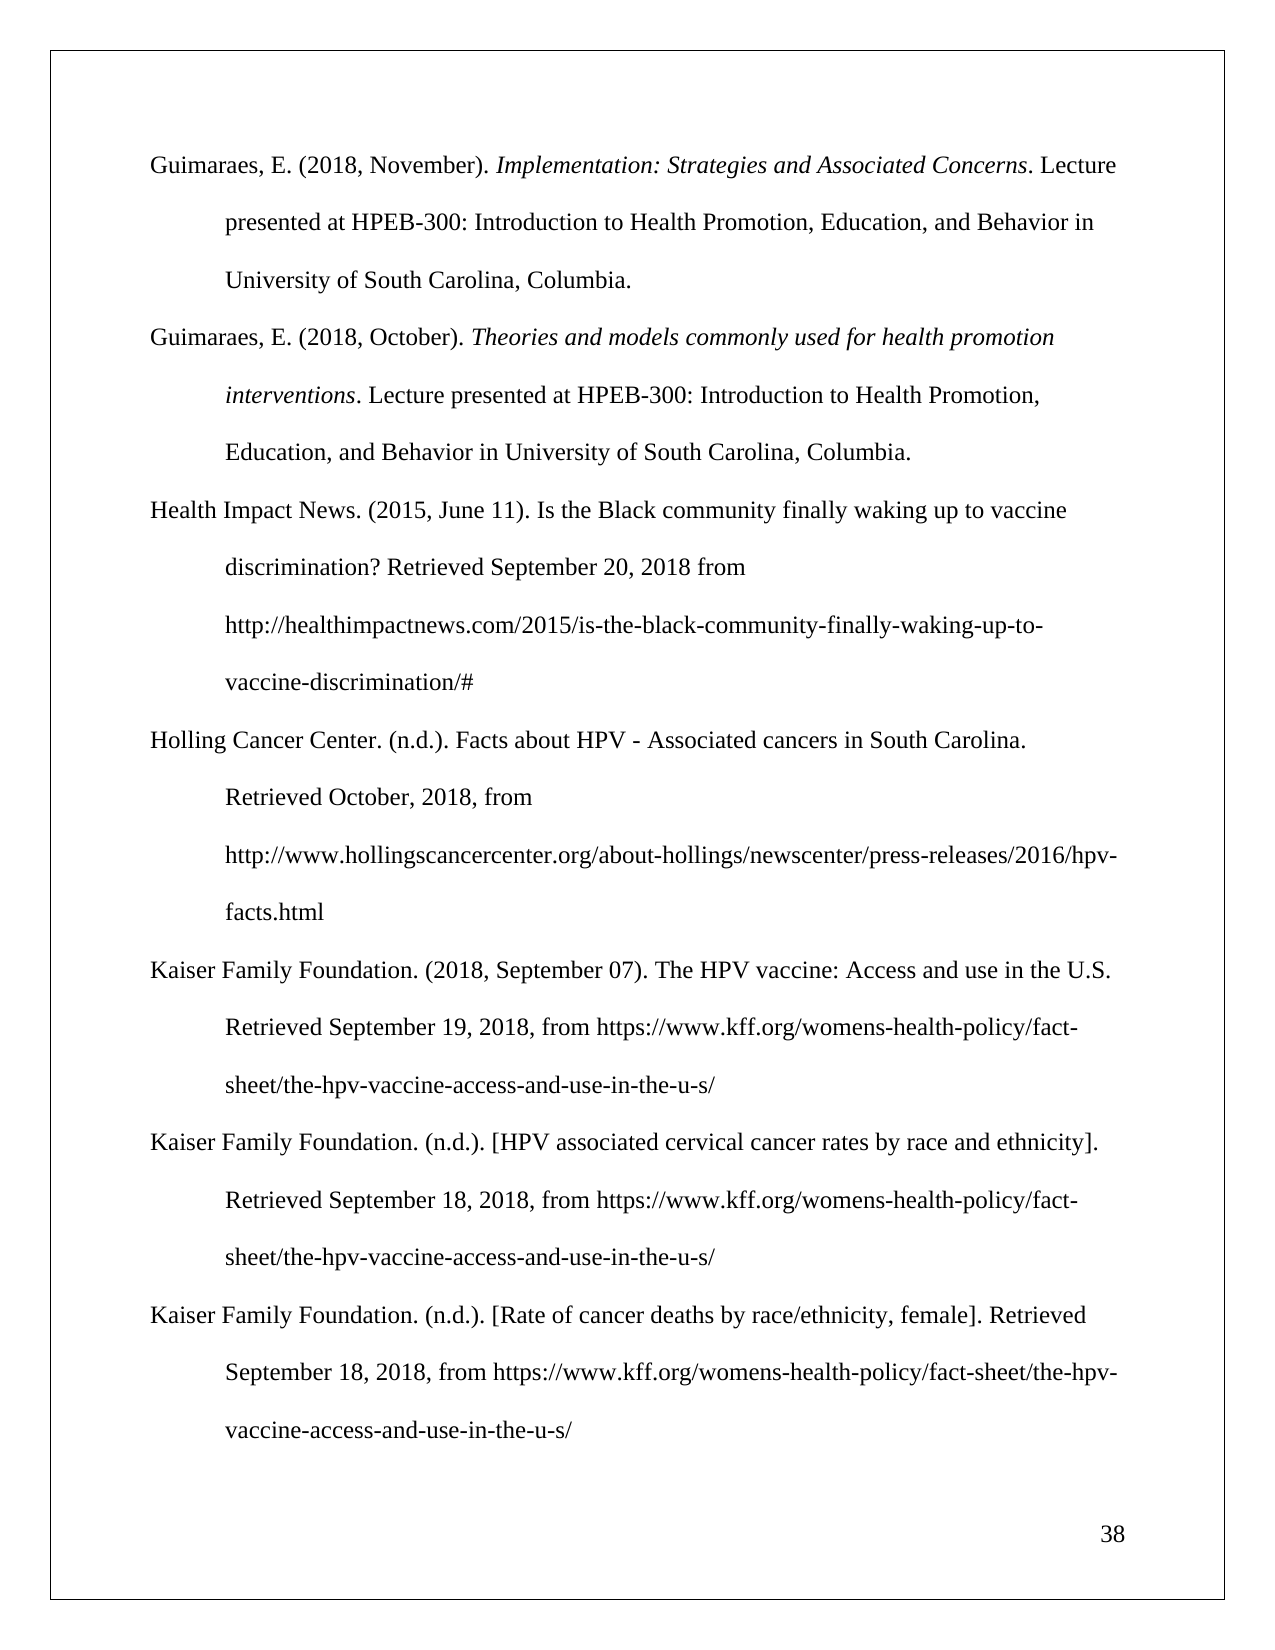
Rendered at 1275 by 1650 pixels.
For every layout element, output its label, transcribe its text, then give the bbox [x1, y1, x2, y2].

text Holling Cancer Center. (n.d.). Facts about HPV - Associated cancers in South Carolina. Retrieved October, 2018, from http://www.hollingscancercenter.org/about-hollings/newscenter/press-releases/2016/hpv-facts.html [150, 725, 1125, 926]
text Kaiser Family Foundation. (n.d.). [HPV associated cervical cancer rates by race and ethnicity]. Retrieved September 18, 2018, from https://www.kff.org/womens-health-policy/fact-sheet/the-hpv-vaccine-access-and-use-in-the-u-s/ [150, 1127, 1125, 1271]
text Health Impact News. (2015, June 11). Is the Black community finally waking up to vaccine discrimination? Retrieved September 20, 2018 from http://healthimpactnews.com/2015/is-the-black-community-finally-waking-up-to-vaccine-discrimination/# [150, 495, 1125, 696]
text Guimaraes, E. (2018, November). Implementation: Strategies and Associated Concerns. Lecture presented at HPEB-300: Introduction to Health Promotion, Education, and Behavior in University of South Carolina, Columbia. [150, 150, 1125, 294]
text Kaiser Family Foundation. (n.d.). [Rate of cancer deaths by race/ethnicity, female]. Retrieved September 18, 2018, from https://www.kff.org/womens-health-policy/fact-sheet/the-hpv-vaccine-access-and-use-in-the-u-s/ [150, 1300, 1125, 1444]
text Guimaraes, E. (2018, October). Theories and models commonly used for health promotion interventions. Lecture presented at HPEB-300: Introduction to Health Promotion, Education, and Behavior in University of South Carolina, Columbia. [150, 322, 1125, 466]
text Kaiser Family Foundation. (2018, September 07). The HPV vaccine: Access and use in the U.S. Retrieved September 19, 2018, from https://www.kff.org/womens-health-policy/fact-sheet/the-hpv-vaccine-access-and-use-in-the-u-s/ [150, 955, 1125, 1099]
